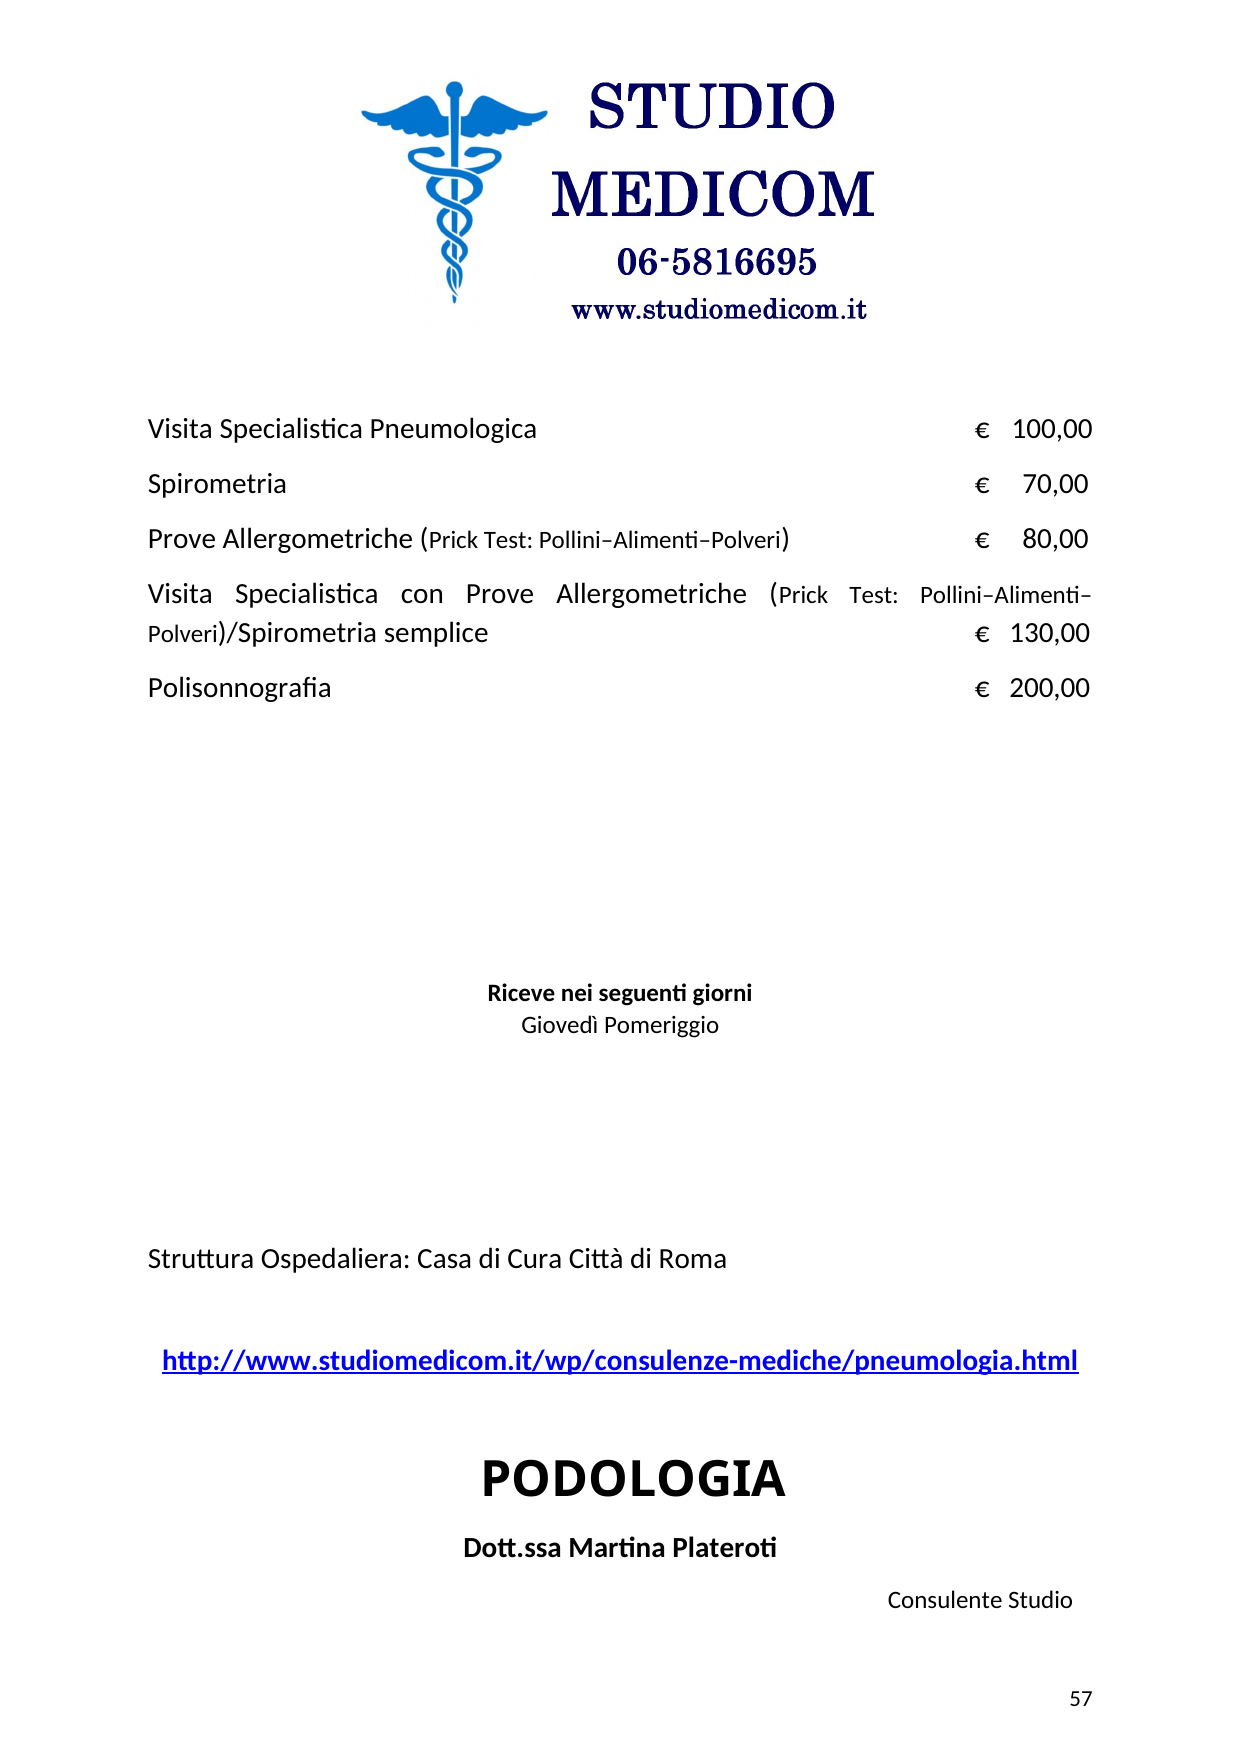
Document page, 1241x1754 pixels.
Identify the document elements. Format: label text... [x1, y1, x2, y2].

text Struttura Ospedaliera: Casa di Cura Città di Roma [148, 1240, 1092, 1275]
text Riceve nei seguenti giorni [148, 977, 1092, 1007]
text Prove Allergometriche (Prick Test: Pollini–Alimenti–Polveri) € 80,00 [148, 520, 1132, 556]
text PODOLOGIA [148, 1443, 1092, 1512]
text Giovedì Pomeriggio [148, 1010, 1092, 1040]
text Spirometria € 70,00 [148, 465, 1132, 501]
picture [356, 59, 884, 337]
text Polisonnografia € 200,00 [148, 669, 1132, 705]
text Consulente Studio [148, 1584, 1073, 1615]
text Visita Specialistica con Prove Allergometriche (Prick Test: Pollini–Alimenti–Polveri)/Spirometria semplice € 130,00 [148, 576, 1093, 649]
text Dott.ssa Martina Plateroti [148, 1529, 1092, 1565]
text http://www.studiomedicom.it/wp/consulenze-mediche/pneumologia.html [148, 1342, 1092, 1377]
text Visita Specialistica Pneumologica € 100,00 [148, 410, 1092, 446]
